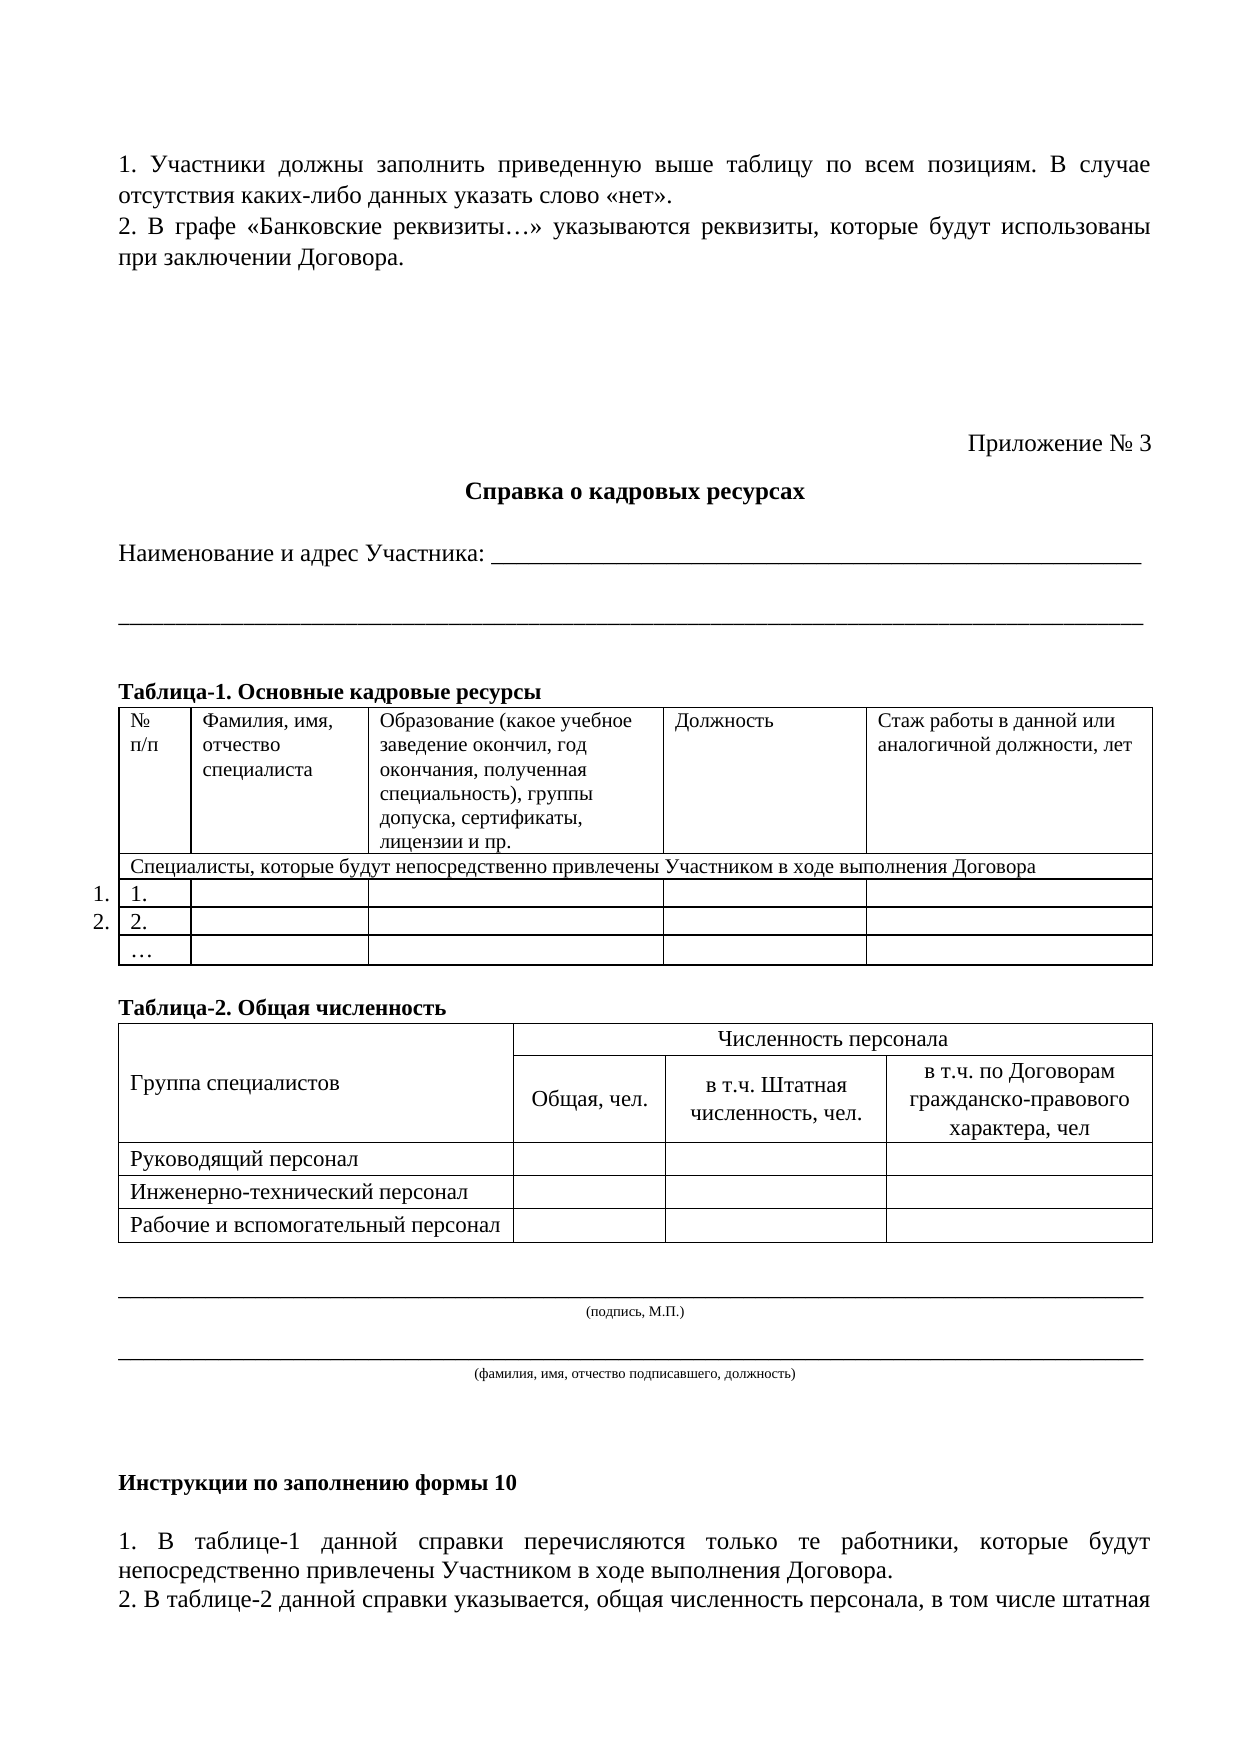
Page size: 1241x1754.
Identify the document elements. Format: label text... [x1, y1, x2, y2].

text (фамилия, имя, отчество подписавшего, должность) [118, 1365, 1152, 1394]
table_cell [514, 1143, 665, 1175]
text Таблица-2. Общая численность [118, 994, 1152, 1021]
table_cell в т.ч. по Договорам гражданско-правового характера, чел [887, 1056, 1152, 1142]
table_cell [664, 936, 866, 964]
table_cell [664, 908, 866, 934]
text (подпись, М.П.) [118, 1303, 1152, 1332]
text __________________________________________________________________________________ [118, 1272, 1152, 1301]
table_cell [666, 1209, 886, 1242]
text Справка о кадровых ресурсах [118, 476, 1152, 505]
table_cell Инженерно-технический персонал [119, 1176, 513, 1208]
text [118, 1584, 1152, 1613]
table_cell 1. [120, 880, 190, 906]
text 2. В графе «Банковские реквизиты…» указываются реквизиты, которые будут использованы при заключении Договора. [118, 211, 1152, 271]
text 1. Участники должны заполнить приведенную выше таблицу по всем позициям. В случае отсутствия каких-либо данных указать слово «нет». [118, 149, 1152, 209]
table_cell [867, 936, 1152, 964]
text __________________________________________________________________________________ [118, 1334, 1152, 1363]
table_cell 2. [120, 908, 190, 934]
text Таблица-1. Основные кадровые ресурсы [118, 678, 1152, 705]
table_cell [887, 1143, 1152, 1175]
text 1. В таблице-1 данной справки перечисляются только те работники, которые будут непосредственно привлечены Участником в ходе выполнения Договора. [118, 1526, 1152, 1584]
text Наименование и адрес Участника: ____________________________________________________ [118, 538, 1152, 567]
table_cell [514, 1176, 665, 1208]
table_cell [666, 1176, 886, 1208]
list Приложение № 3 [200, 428, 1152, 457]
table_header Группа специалистов [119, 1024, 513, 1142]
table_header Стаж работы в данной или аналогичной должности, лет [867, 708, 1152, 853]
table_cell [867, 908, 1152, 934]
table_cell … [120, 936, 190, 964]
table_cell [867, 880, 1152, 906]
table_cell Рабочие и вспомогательный персонал [119, 1209, 513, 1242]
table_cell [664, 880, 866, 906]
table_header № п/п [120, 708, 190, 853]
table_cell [192, 908, 368, 934]
table_cell Руководящий персонал [119, 1143, 513, 1175]
table_cell [369, 936, 663, 964]
table_header Должность [664, 708, 866, 853]
table_cell [887, 1176, 1152, 1208]
table_cell [666, 1143, 886, 1175]
text __________________________________________________________________________________________ [118, 600, 1152, 628]
table_cell [887, 1209, 1152, 1242]
table_cell в т.ч. Штатная численность, чел. [666, 1056, 886, 1142]
text Инструкции по заполнению формы 10 [118, 1469, 1152, 1496]
table_cell Специалисты, которые будут непосредственно привлечены Участником в ходе выполнения Договора [120, 854, 1152, 878]
table_cell Общая, чел. [514, 1056, 665, 1142]
table_header Численность персонала [514, 1024, 1152, 1055]
table_cell [514, 1209, 665, 1242]
table_header Образование (какое учебное заведение окончил, год окончания, полученная специальность), группы допуска, сертификаты, лицензии и пр. [369, 708, 663, 853]
table_header Фамилия, имя, отчество специалиста [192, 708, 368, 853]
table_cell [192, 936, 368, 964]
table_cell [369, 880, 663, 906]
table_cell [369, 908, 663, 934]
table_cell [192, 880, 368, 906]
